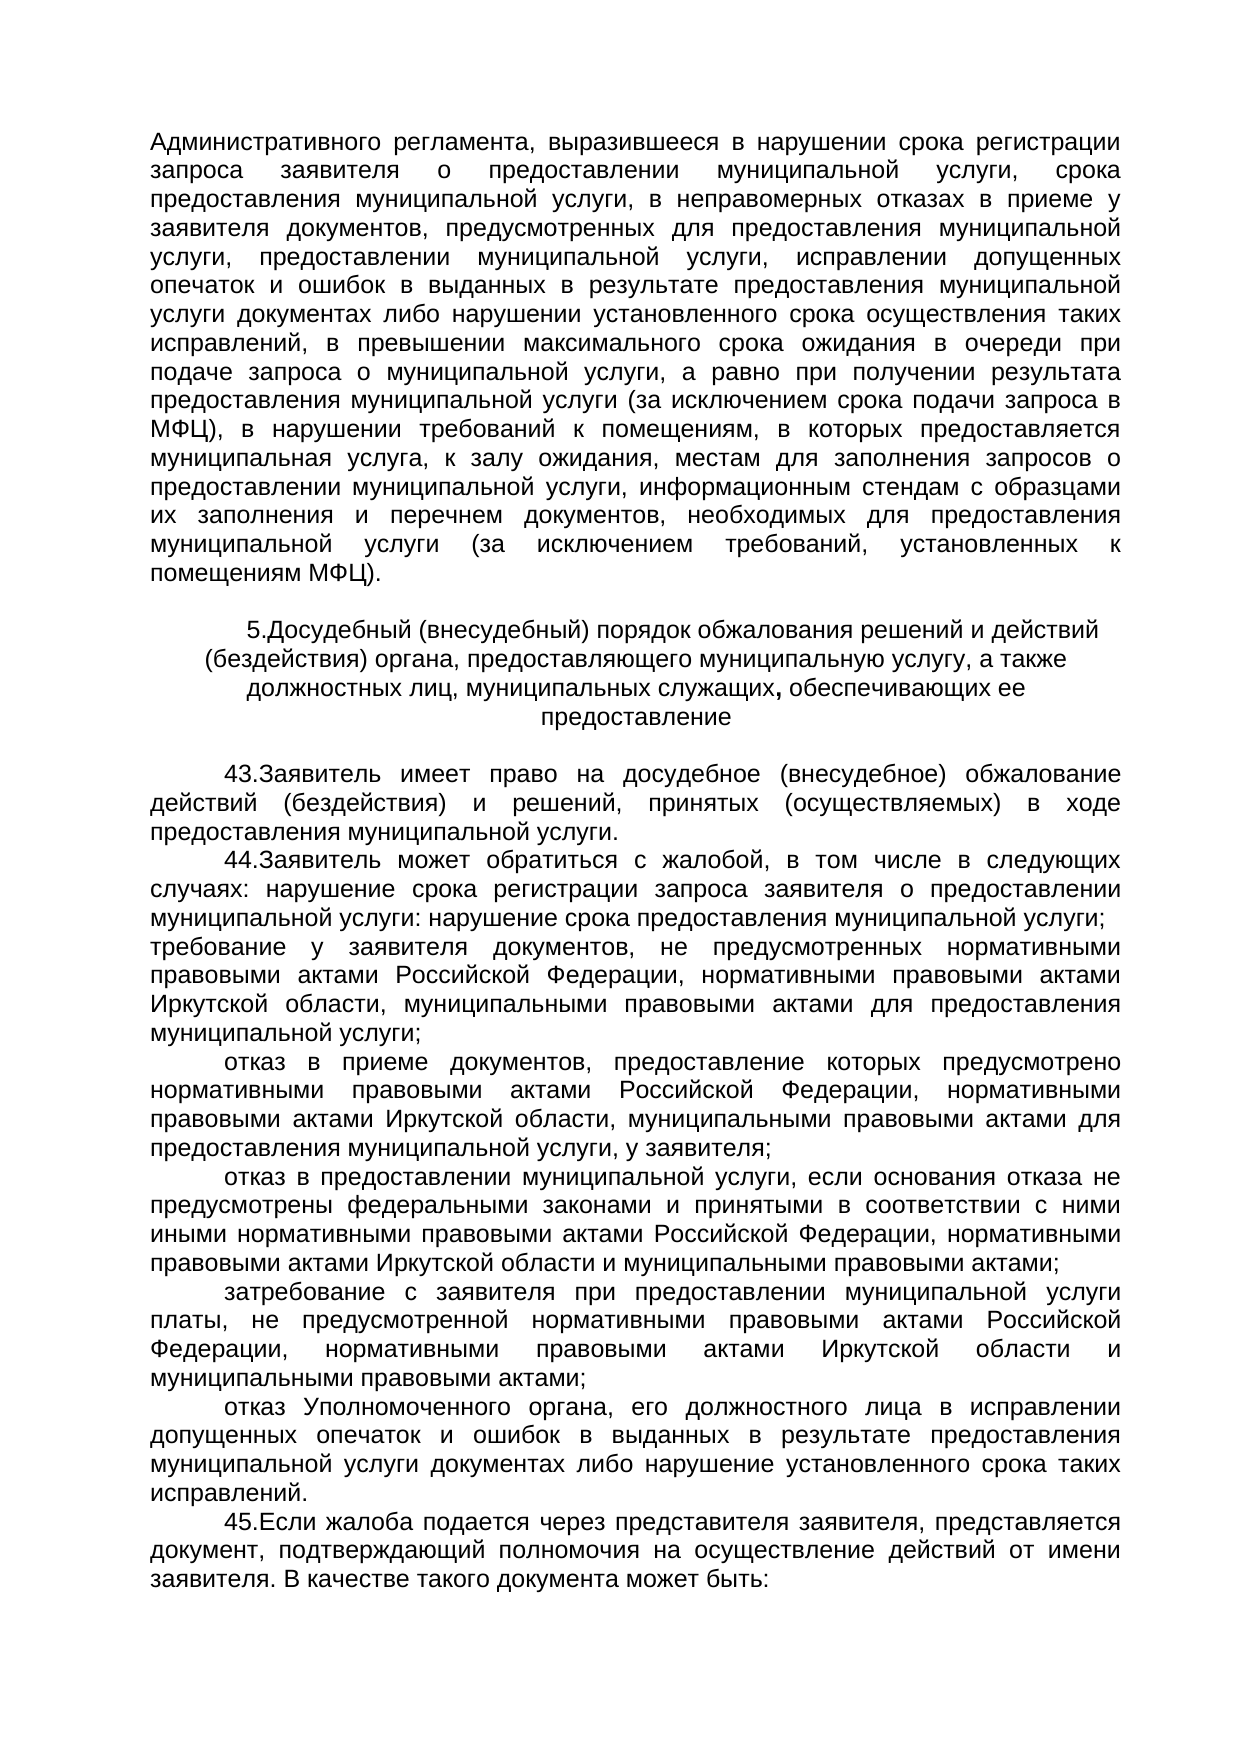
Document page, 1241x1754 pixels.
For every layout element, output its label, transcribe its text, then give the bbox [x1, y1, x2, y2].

text отказ в предоставлении муниципальной услуги, если основания отказа не предусмотрены федеральными законами и принятыми в соответствии с ними иными нормативными правовыми актами Российской Федерации, нормативными правовыми актами Иркутской области и муниципальными правовыми актами; [150, 1162, 1122, 1277]
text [150, 127, 1122, 587]
text 43.Заявитель имеет право на досудебное (внесудебное) обжалование действий (бездействия) и решений, принятых (осуществляемых) в ходе предоставления муниципальной услуги. [150, 759, 1122, 845]
text 45.Если жалоба подается через представителя заявителя, представляется документ, подтверждающий полномочия на осуществление действий от имени заявителя. В качестве такого документа может быть: [150, 1507, 1122, 1593]
text затребование с заявителя при предоставлении муниципальной услуги платы, не предусмотренной нормативными правовыми актами Российской Федерации, нормативными правовыми актами Иркутской области и муниципальными правовыми актами; [150, 1277, 1122, 1392]
text 44.Заявитель может обратиться с жалобой, в том числе в следующих случаях: нарушение срока регистрации запроса заявителя о предоставлении муниципальной услуги: нарушение срока предоставления муниципальной услуги; [150, 845, 1122, 932]
text 5.Досудебный (внесудебный) порядок обжалования решений и действий (бездействия) органа, предоставляющего муниципальную услугу, а также должностных лиц, муниципальных служащих, обеспечивающих ее предоставление [150, 615, 1122, 730]
text отказ Уполномоченного органа, его должностного лица в исправлении допущенных опечаток и ошибок в выданных в результате предоставления муниципальной услуги документах либо нарушение установленного срока таких исправлений. [150, 1392, 1122, 1507]
text отказ в приеме документов, предоставление которых предусмотрено нормативными правовыми актами Российской Федерации, нормативными правовыми актами Иркутской области, муниципальными правовыми актами для предоставления муниципальной услуги, у заявителя; [150, 1047, 1122, 1162]
text требование у заявителя документов, не предусмотренных нормативными правовыми актами Российской Федерации, нормативными правовыми актами Иркутской области, муниципальными правовыми актами для предоставления муниципальной услуги; [150, 932, 1122, 1047]
